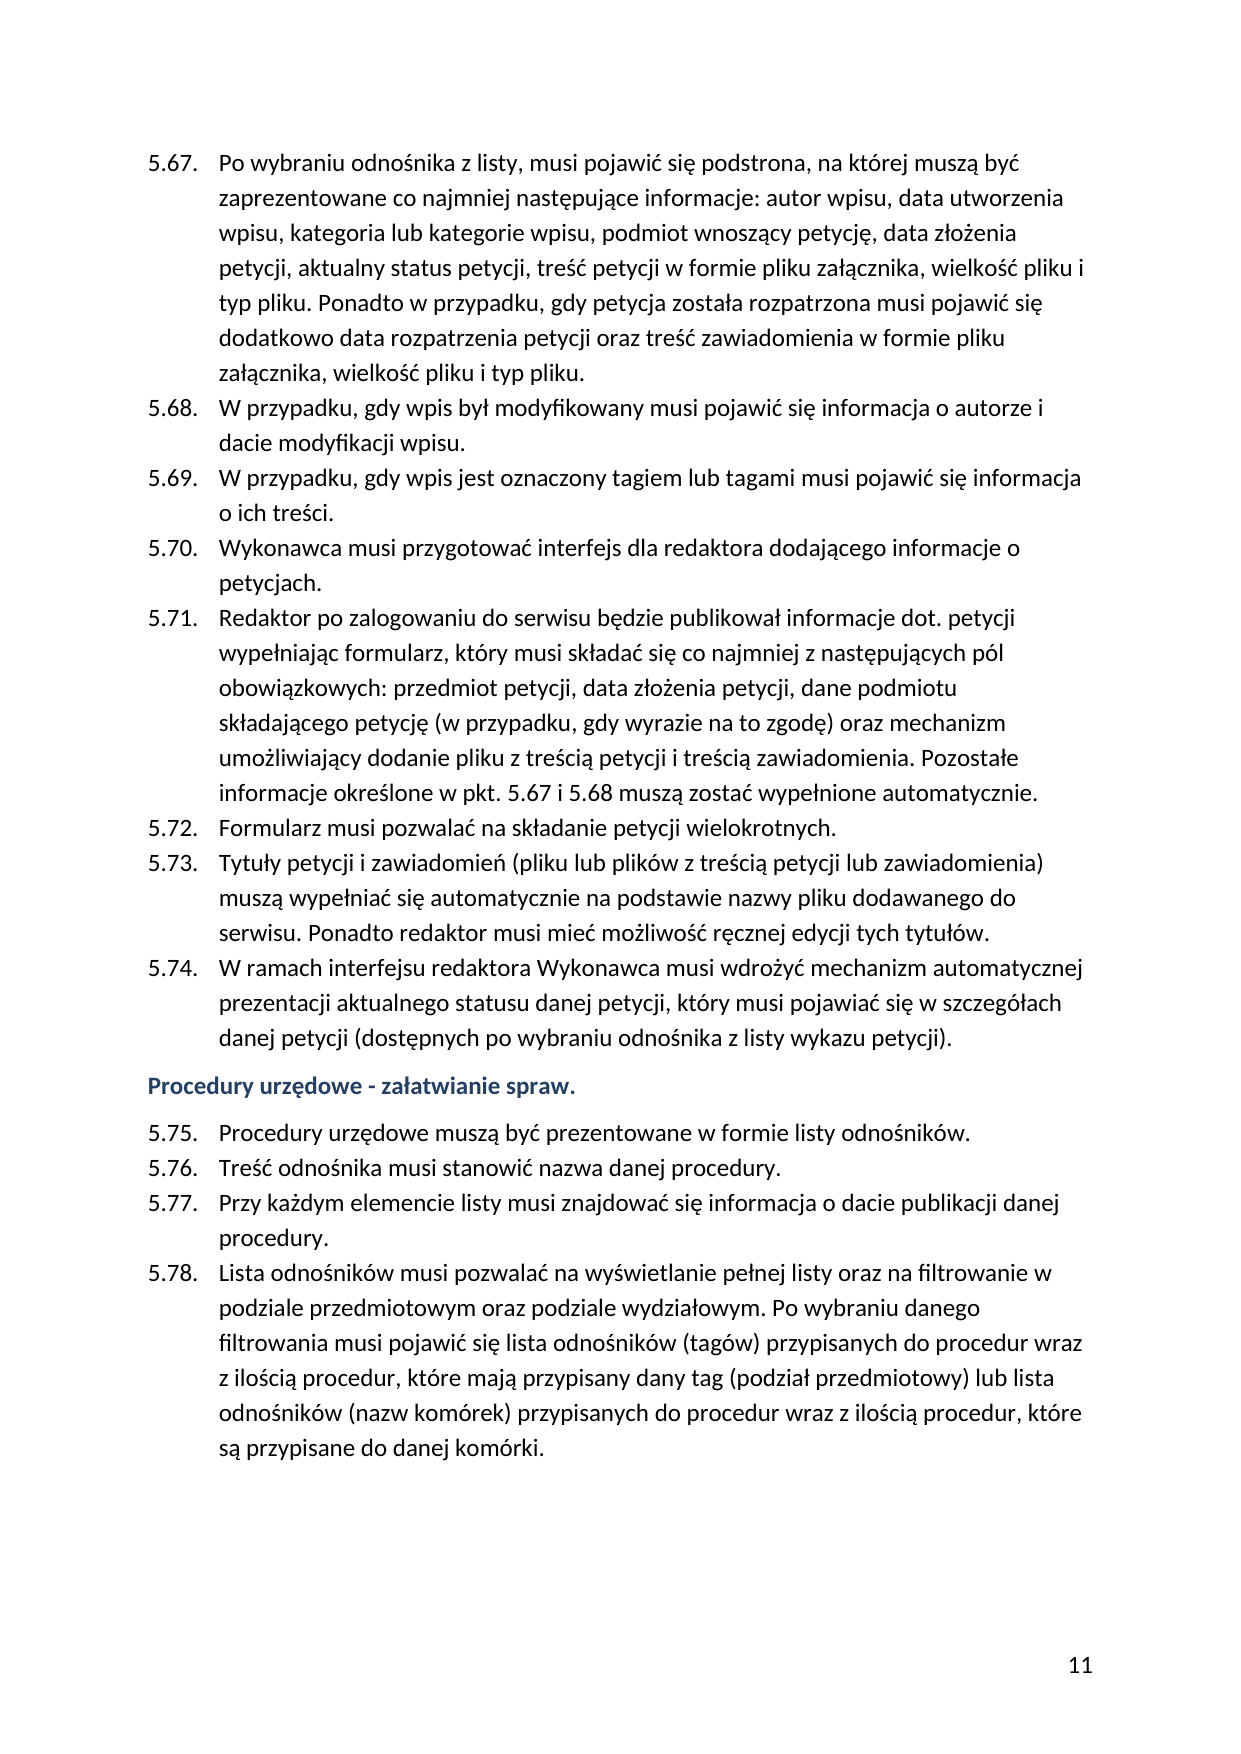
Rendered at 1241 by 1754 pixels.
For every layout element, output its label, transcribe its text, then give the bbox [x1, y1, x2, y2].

text Treść odnośnika musi stanowić nazwa danej procedury. [148, 1153, 1093, 1183]
text Procedury urzędowe muszą być prezentowane w formie listy odnośników. [148, 1118, 1093, 1148]
text Przy każdym elemencie listy musi znajdować się informacja o dacie publikacji danej procedury. [148, 1188, 1093, 1253]
subtitle Procedury urzędowe - załatwianie spraw. [148, 1070, 1093, 1101]
text Formularz musi pozwalać na składanie petycji wielokrotnych. [148, 813, 1093, 843]
text Redaktor po zalogowaniu do serwisu będzie publikował informacje dot. petycji wypełniając formularz, który musi składać się co najmniej z następujących pól obowiązkowych: przedmiot petycji, data złożenia petycji, dane podmiotu składającego petycję (w przypadku, gdy wyrazie na to zgodę) oraz mechanizm umożliwiający dodanie pliku z treścią petycji i treścią zawiadomienia. Pozostałe informacje określone w pkt. 5.67 i 5.68 muszą zostać wypełnione automatycznie. [148, 603, 1093, 808]
text W przypadku, gdy wpis jest oznaczony tagiem lub tagami musi pojawić się informacja o ich treści. [148, 463, 1093, 528]
text W ramach interfejsu redaktora Wykonawca musi wdrożyć mechanizm automatycznej prezentacji aktualnego statusu danej petycji, który musi pojawiać się w szczegółach danej petycji (dostępnych po wybraniu odnośnika z listy wykazu petycji). [148, 953, 1093, 1053]
text Tytuły petycji i zawiadomień (pliku lub plików z treścią petycji lub zawiadomienia) muszą wypełniać się automatycznie na podstawie nazwy pliku dodawanego do serwisu. Ponadto redaktor musi mieć możliwość ręcznej edycji tych tytułów. [148, 848, 1093, 948]
text Po wybraniu odnośnika z listy, musi pojawić się podstrona, na której muszą być zaprezentowane co najmniej następujące informacje: autor wpisu, data utworzenia wpisu, kategoria lub kategorie wpisu, podmiot wnoszący petycję, data złożenia petycji, aktualny status petycji, treść petycji w formie pliku załącznika, wielkość pliku i typ pliku. Ponadto w przypadku, gdy petycja została rozpatrzona musi pojawić się dodatkowo data rozpatrzenia petycji oraz treść zawiadomienia w formie pliku załącznika, wielkość pliku i typ pliku. [148, 148, 1093, 388]
text Lista odnośników musi pozwalać na wyświetlanie pełnej listy oraz na filtrowanie w podziale przedmiotowym oraz podziale wydziałowym. Po wybraniu danego filtrowania musi pojawić się lista odnośników (tagów) przypisanych do procedur wraz z ilością procedur, które mają przypisany dany tag (podział przedmiotowy) lub lista odnośników (nazw komórek) przypisanych do procedur wraz z ilością procedur, które są przypisane do danej komórki. [148, 1258, 1093, 1463]
text W przypadku, gdy wpis był modyfikowany musi pojawić się informacja o autorze i dacie modyfikacji wpisu. [148, 393, 1093, 458]
text Wykonawca musi przygotować interfejs dla redaktora dodającego informacje o petycjach. [148, 533, 1093, 598]
